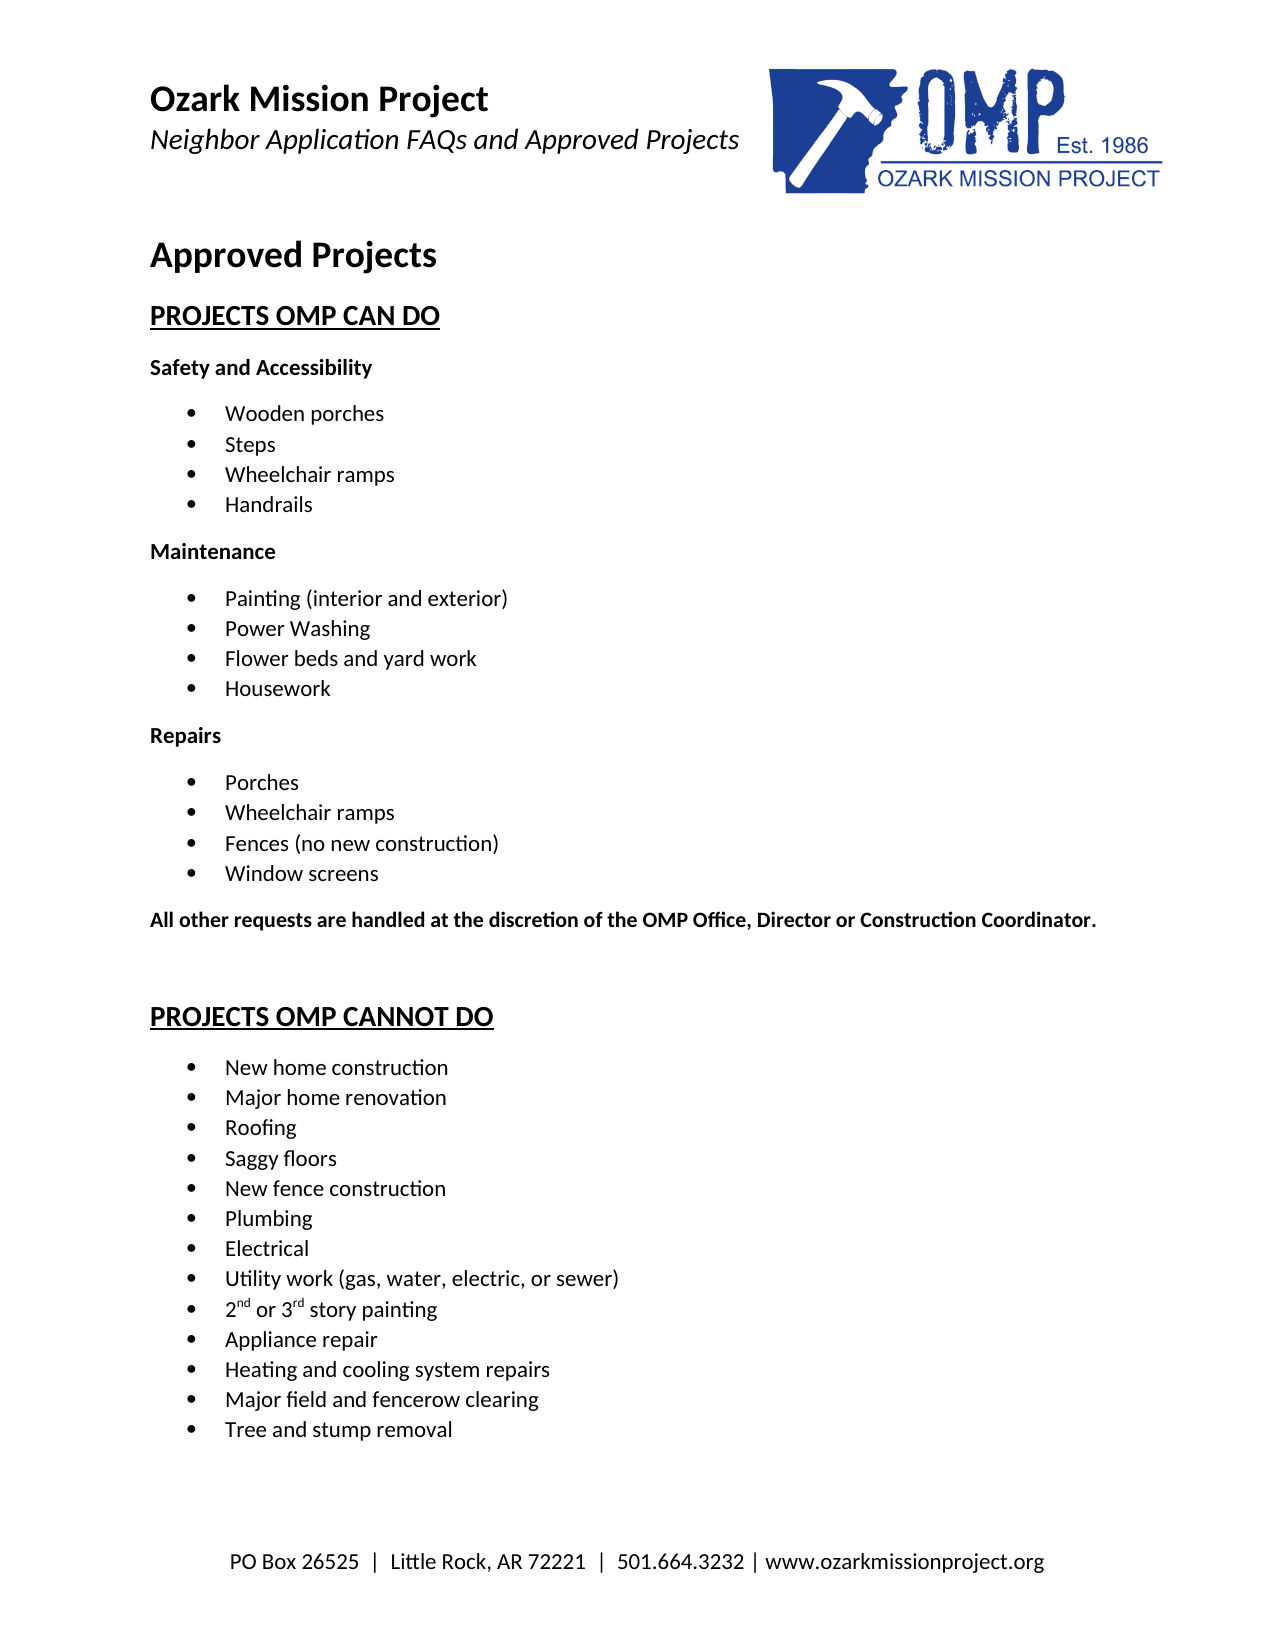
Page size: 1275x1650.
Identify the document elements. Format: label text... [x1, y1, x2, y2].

list Handrails [187, 490, 1125, 518]
list Power Washing [187, 614, 1125, 642]
list Appliance repair [187, 1325, 1125, 1353]
list Wheelchair ramps [187, 798, 1125, 826]
list Porches [187, 768, 1125, 796]
text PROJECTS OMP CAN DO [150, 297, 1125, 333]
picture [765, 57, 1168, 201]
list Major field and fencerow clearing [187, 1385, 1125, 1413]
list Roofing [187, 1113, 1125, 1142]
text Repairs [150, 721, 1125, 749]
list New home construction [187, 1053, 1125, 1081]
list Housework [187, 674, 1125, 702]
list Flower beds and yard work [187, 644, 1125, 672]
text PROJECTS OMP CANNOT DO [150, 998, 1125, 1034]
list Major home renovation [187, 1083, 1125, 1111]
list 2nd or 3rd story painting [187, 1295, 1125, 1323]
list Saggy floors [187, 1144, 1125, 1172]
list Tree and stump removal [187, 1416, 1125, 1444]
text Approved Projects [150, 231, 1125, 277]
list Wheelchair ramps [187, 460, 1125, 488]
text All other requests are handled at the discretion of the OMP Office, Director or Construction Coordinator. [150, 906, 1125, 932]
list Painting (interior and exterior) [187, 584, 1125, 612]
text Safety and Accessibility [150, 353, 1125, 381]
list Electrical [187, 1234, 1125, 1262]
text Maintenance [150, 537, 1125, 565]
list New fence construction [187, 1174, 1125, 1202]
list Fences (no new construction) [187, 829, 1125, 857]
list Window screens [187, 859, 1125, 887]
list Steps [187, 430, 1125, 458]
list Heating and cooling system repairs [187, 1355, 1125, 1383]
list Utility work (gas, water, electric, or sewer) [187, 1264, 1125, 1293]
list Plumbing [187, 1204, 1125, 1232]
list Wooden porches [187, 399, 1125, 427]
